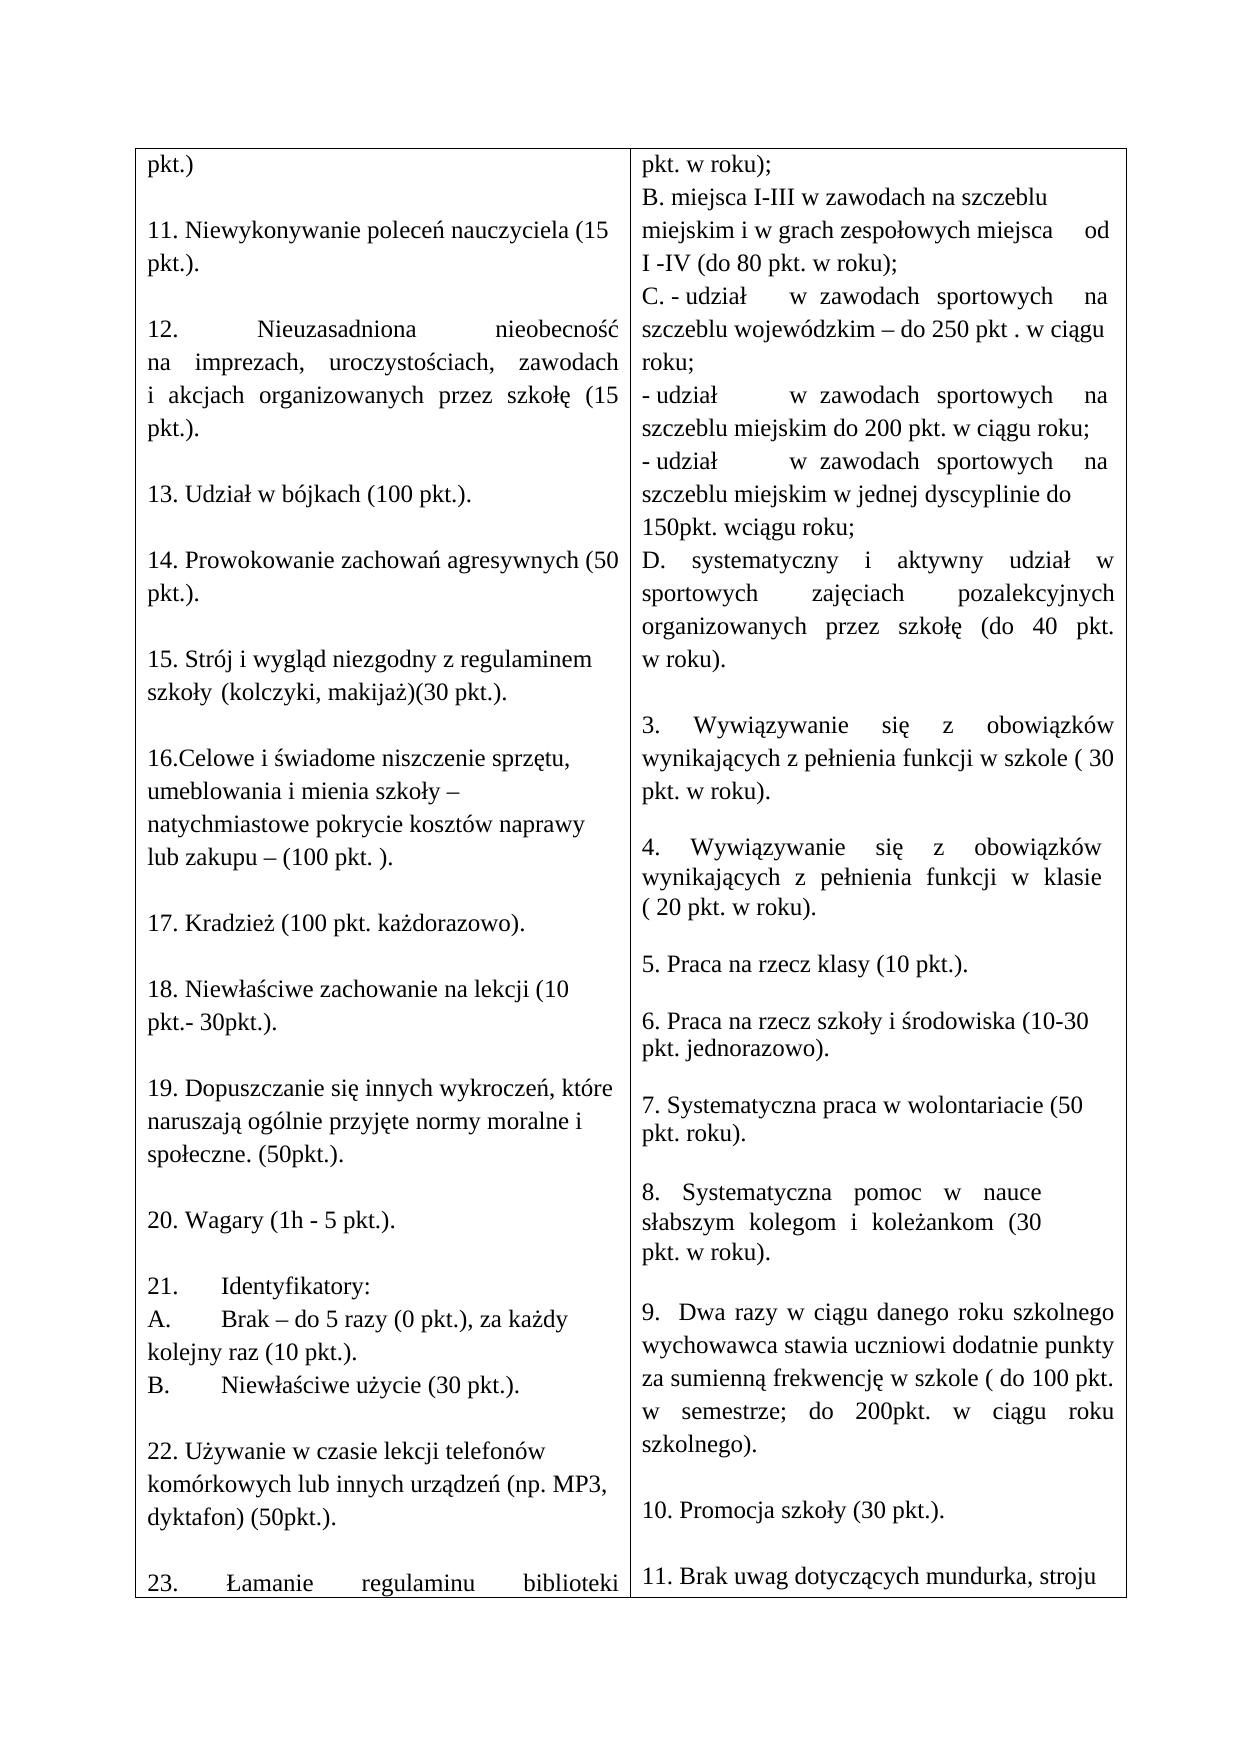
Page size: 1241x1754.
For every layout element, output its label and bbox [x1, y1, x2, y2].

table_cell [136, 149, 630, 1597]
table_cell [631, 149, 1126, 1597]
